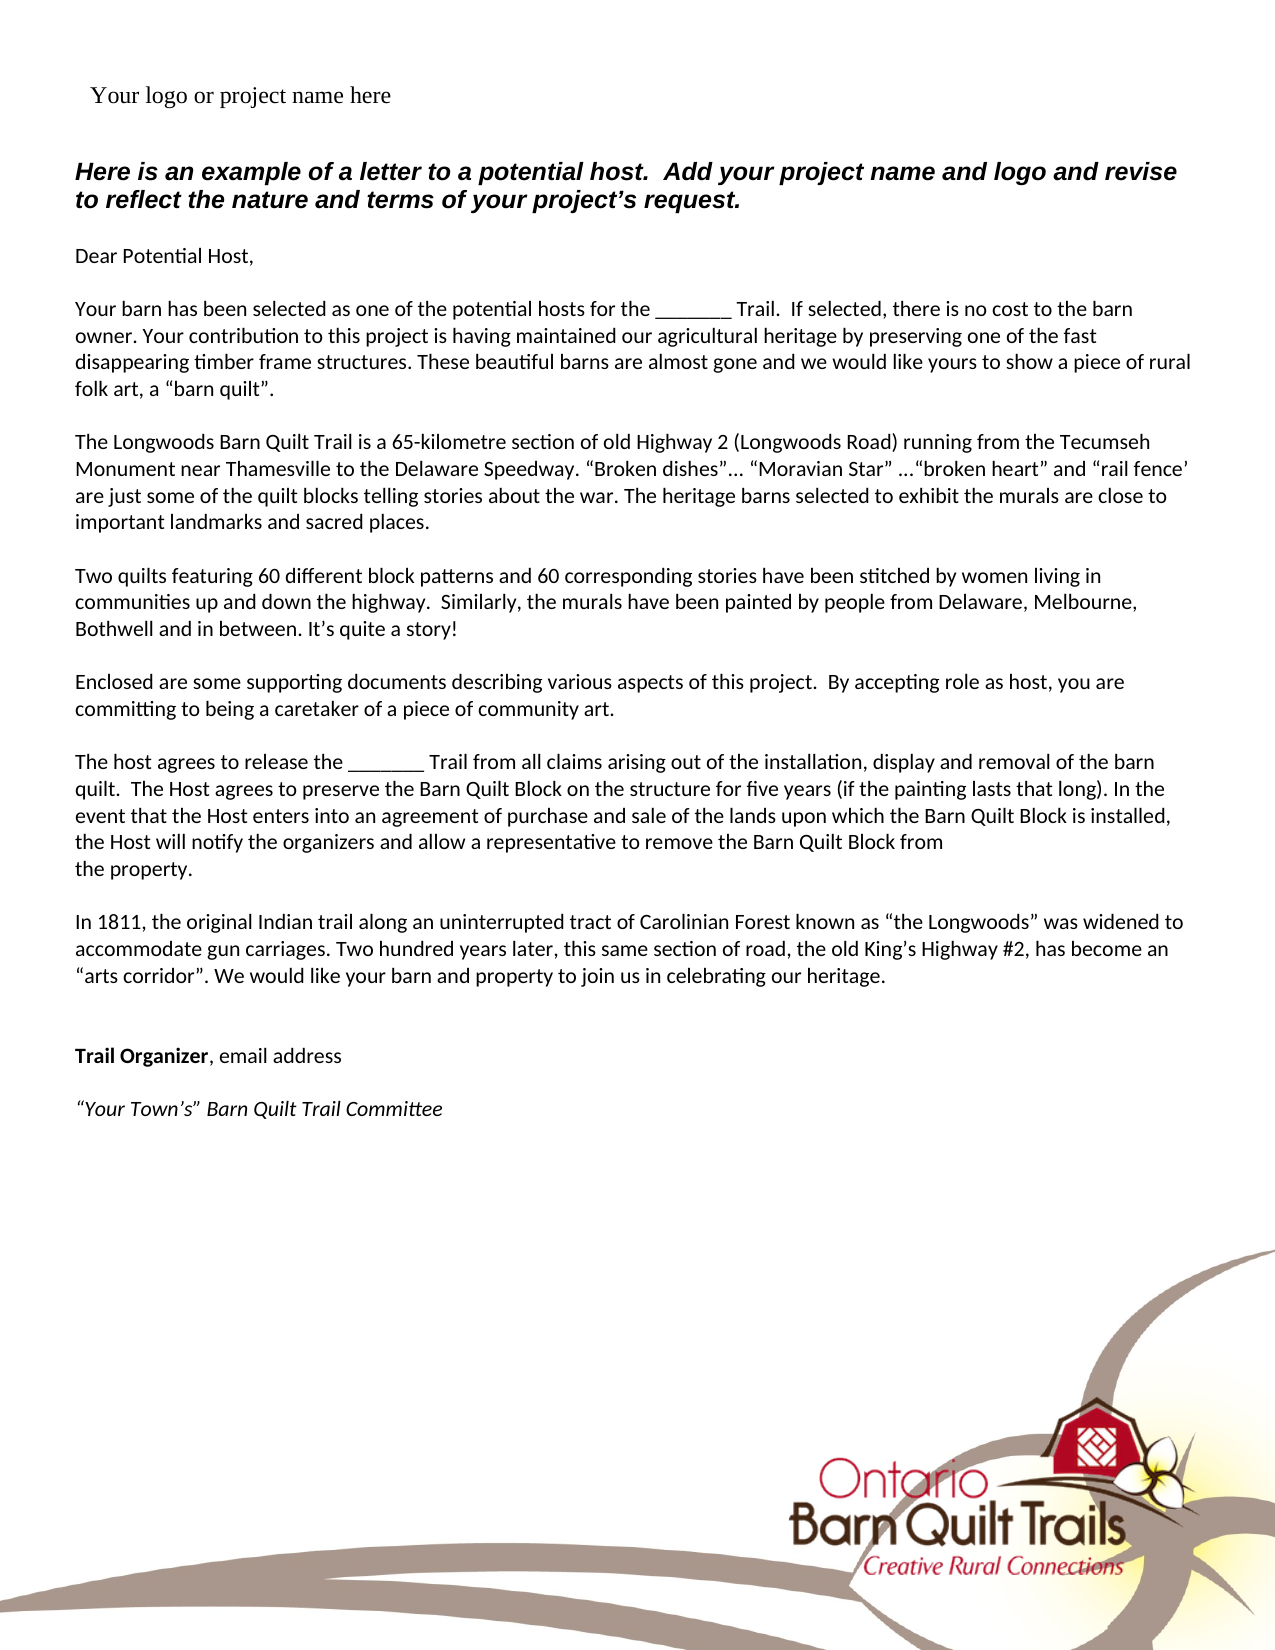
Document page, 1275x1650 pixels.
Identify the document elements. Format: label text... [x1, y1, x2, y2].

text Trail Organizer, email address [75, 1015, 1200, 1068]
text Your barn has been selected as one of the potential hosts for the _______ Trail. If selected, there is no cost to the barn owner. Your contribution to this project is having maintained our agricultural heritage by preserving one of the fast disappearing timber frame structures. These beautiful barns are almost gone and we would like yours to show a piece of rural folk art, a “barn quilt”. [75, 295, 1200, 402]
text The Longwoods Barn Quilt Trail is a 65-kilometre section of old Highway 2 (Longwoods Road) running from the Tecumseh Monument near Thamesville to the Delaware Speedway. “Broken dishes”... “Moravian Star” ...“broken heart” and “rail fence’ are just some of the quilt blocks telling stories about the war. The heritage barns selected to exhibit the murals are close to important landmarks and sacred places. [75, 428, 1200, 535]
text The host agrees to release the _______ Trail from all claims arising out of the installation, display and removal of the barn quilt. The Host agrees to preserve the Barn Quilt Block on the structure for five years (if the painting lasts that long). In the event that the Host enters into an agreement of purchase and sale of the lands upon which the Barn Quilt Block is installed, the Host will notify the organizers and allow a representative to remove the Barn Quilt Block from the property. [75, 748, 1200, 882]
text In 1811, the original Indian trail along an uninterrupted tract of Carolinian Forest known as “the Longwoods” was widened to accommodate gun carriages. Two hundred years later, this same section of road, the old King’s Highway #2, has become an “arts corridor”. We would like your barn and property to join us in celebrating our heritage. [75, 908, 1200, 988]
picture [0, 1248, 1275, 1650]
text Here is an example of a letter to a potential host. Add your project name and logo and revise to reflect the nature and terms of your project’s request. [75, 157, 1200, 214]
text Two quilts featuring 60 different block patterns and 60 corresponding stories have been stitched by women living in communities up and down the highway. Similarly, the murals have been painted by people from Delaware, Melbourne, Bothwell and in between. It’s quite a story! [75, 562, 1200, 642]
text “Your Town’s” Barn Quilt Trail Committee [75, 1068, 1200, 1122]
text Enclosed are some supporting documents describing various aspects of this project. By accepting role as host, you are committing to being a caretaker of a piece of community art. [75, 668, 1200, 722]
text Dear Potential Host, [75, 242, 1200, 268]
